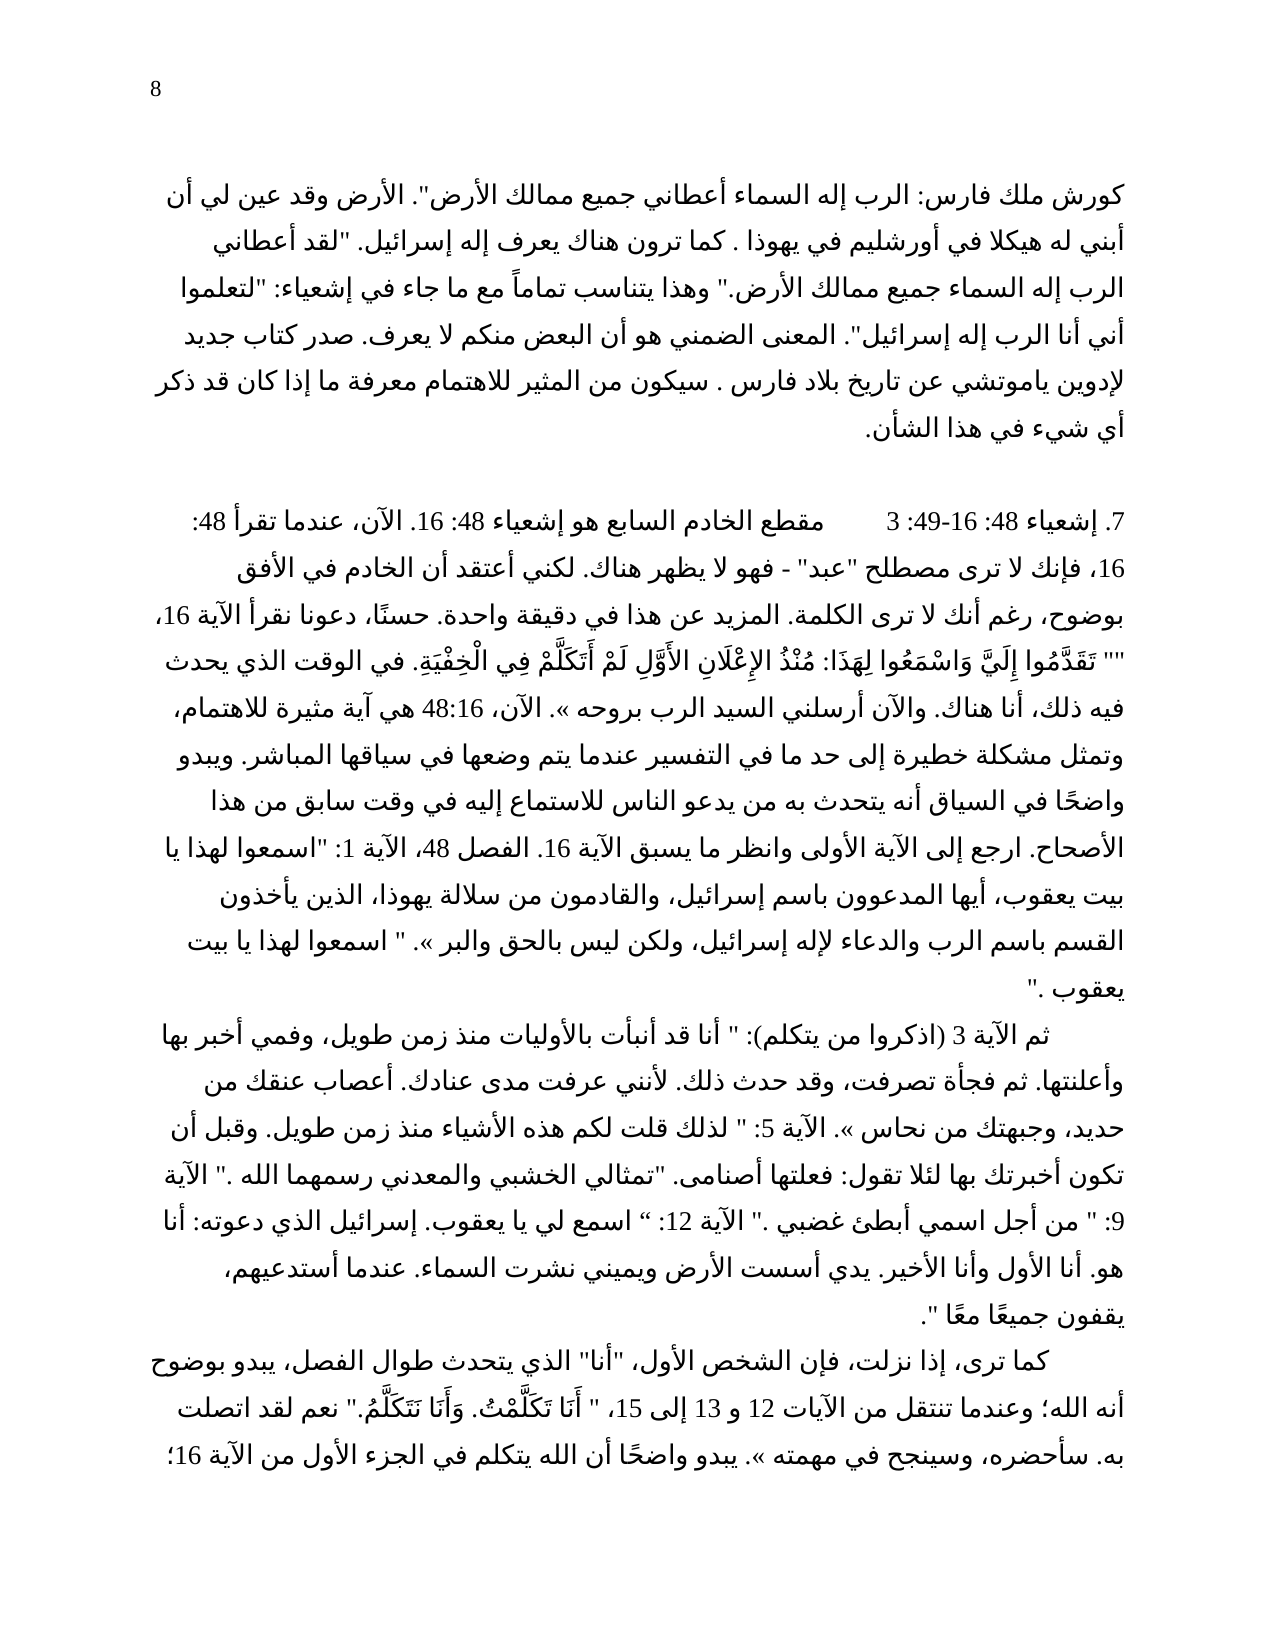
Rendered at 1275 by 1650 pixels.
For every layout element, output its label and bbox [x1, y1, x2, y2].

text [150, 179, 1125, 1470]
